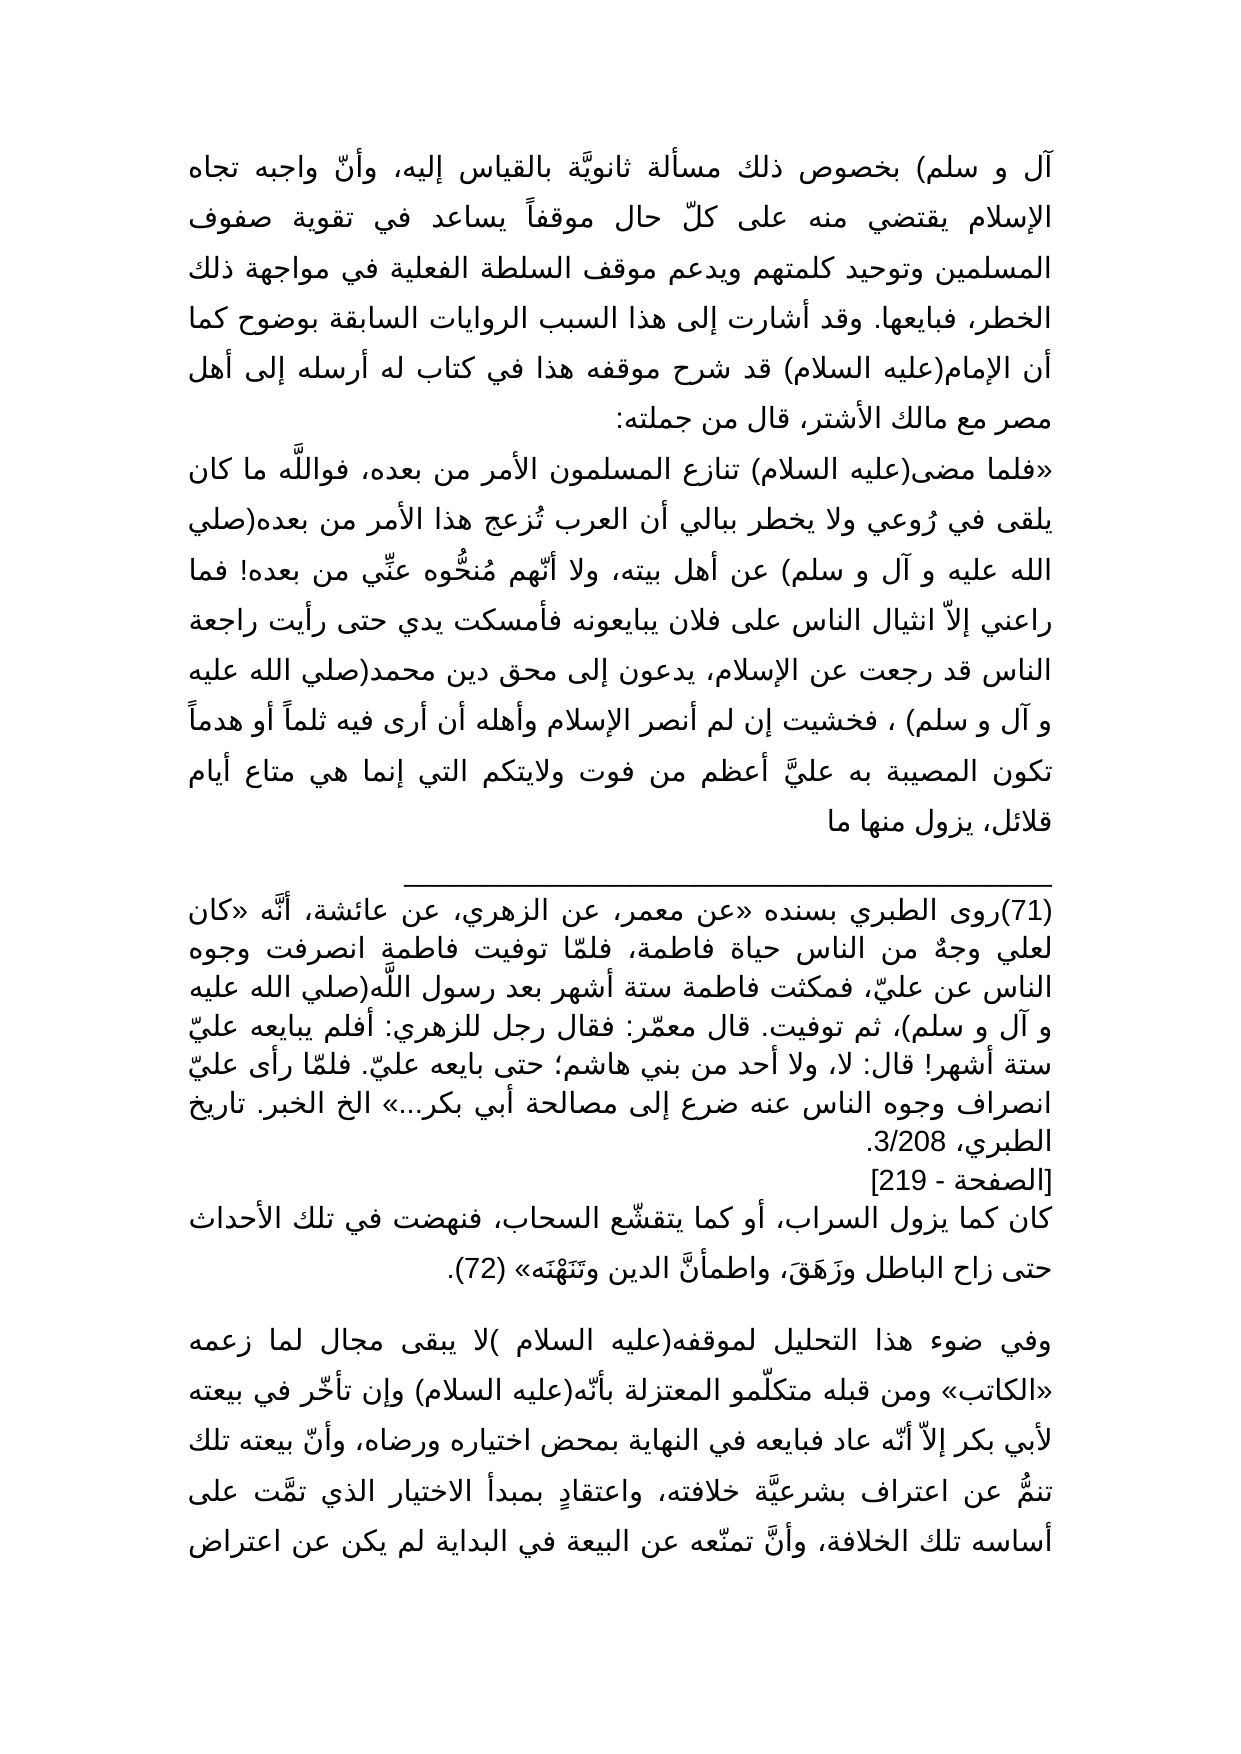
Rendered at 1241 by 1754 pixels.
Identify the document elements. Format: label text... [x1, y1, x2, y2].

text [الصفحة - 219] [187, 1163, 1053, 1196]
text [187, 1323, 1053, 1557]
text «فلما مضى(عليه السلام) تنازع المسلمون الأمر من بعده، فواللَّه ما كان يلقى في رُوعي ولا يخطر ببالي أن العرب تُزعج هذا الأمر من بعده‏(صلي الله عليه و آل و سلم) عن أهل بيته، ولا أنّهم مُنحُّوه عنِّي من بعده! فما راعني إلاّ انثيال الناس على فلان يبايعونه فأمسكت يدي حتى رأيت راجعة الناس قد رجعت عن الإسلام، يدعون إلى محق دين محمد(صلي الله عليه و آل و سلم) ، فخشيت إن لم أنصر الإسلام وأهله أن أرى فيه ثلماً أو هدماً تكون المصيبة به عليَّ أعظم من فوت ولايتكم التي إنما هي متاع أيام قلائل، يزول منها ما [187, 452, 1053, 838]
text (71)روى الطبري بسنده «عن معمر، عن الزهري، عن عائشة، أنَّه «كان لعلي وجهٌ من الناس حياة فاطمة، فلمّا توفيت فاطمة انصرفت وجوه الناس عن عليّ، فمكثت فاطمة ستة أشهر بعد رسول اللَّه(صلي الله عليه و آل و سلم)، ثم توفيت. قال معمّر: فقال رجل للزهري: أفلم يبايعه عليّ ستة أشهر! قال: لا، ولا أحد من بني هاشم؛ حتى بايعه عليّ. فلمّا رأى عليّ انصراف وجوه الناس عنه ضرع إلى مصالحة أبي بكر...» الخ الخبر. تاريخ الطبري، 3/208. [187, 893, 1053, 1158]
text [187, 150, 1053, 435]
text ________________________________________ [187, 854, 1053, 888]
text كان كما يزول السراب، أو كما يتقشّع السحاب، فنهضت في تلك الأحداث حتى زاح الباطل وزَهَقَ، واطمأنَّ الدين وتَنَهْنَه» (72). [187, 1201, 1053, 1285]
